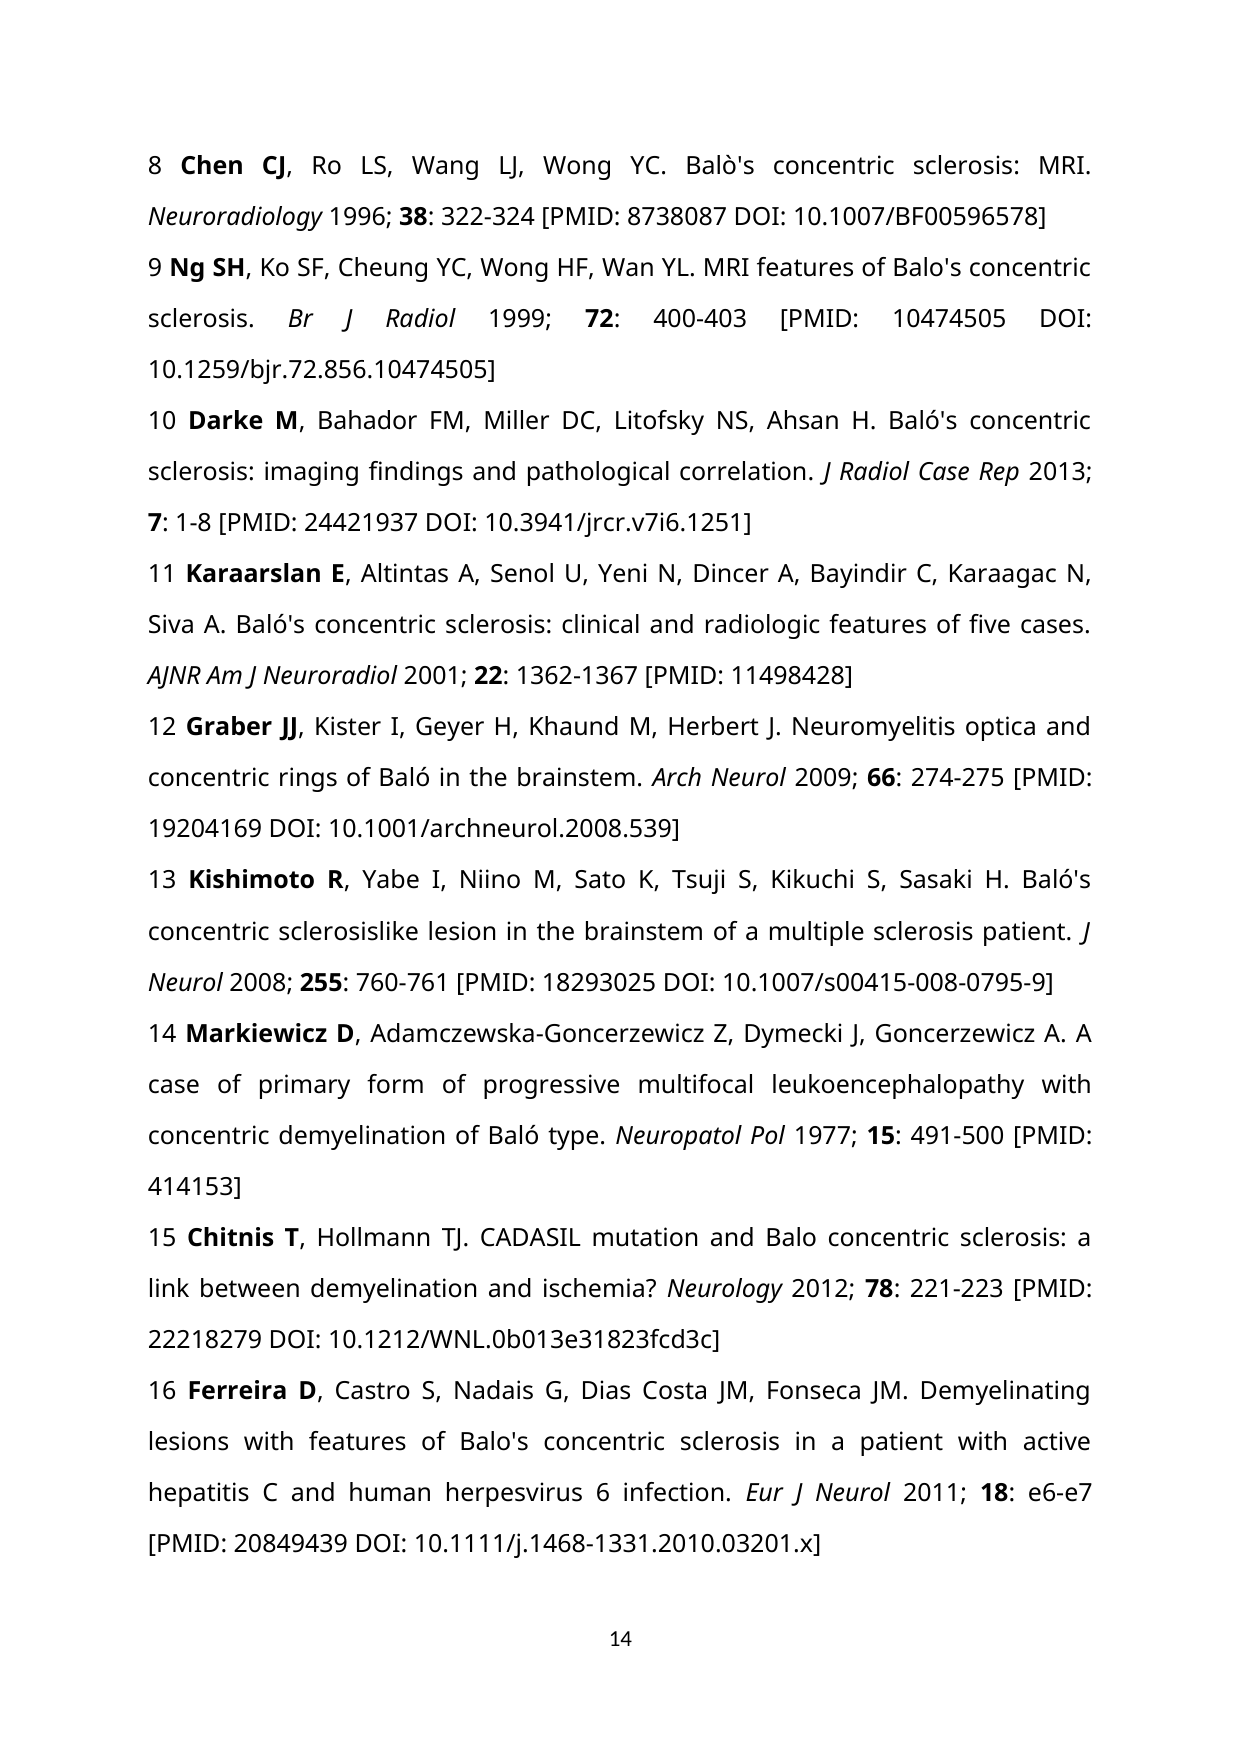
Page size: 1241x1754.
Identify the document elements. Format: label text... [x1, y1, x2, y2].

text 15 Chitnis T, Hollmann TJ. CADASIL mutation and Balo concentric sclerosis: a link between demyelination and ischemia? Neurology 2012; 78: 221-223 [PMID: 22218279 DOI: 10.1212/WNL.0b013e31823fcd3c] [148, 1219, 1093, 1356]
text 9 Ng SH, Ko SF, Cheung YC, Wong HF, Wan YL. MRI features of Balo's concentric sclerosis. Br J Radiol 1999; 72: 400-403 [PMID: 10474505 DOI: 10.1259/bjr.72.856.10474505] [148, 250, 1093, 386]
text 10 Darke M, Bahador FM, Miller DC, Litofsky NS, Ahsan H. Baló's concentric sclerosis: imaging findings and pathological correlation. J Radiol Case Rep 2013; 7: 1-8 [PMID: 24421937 DOI: 10.3941/jrcr.v7i6.1251] [148, 403, 1093, 539]
text 14 Markiewicz D, Adamczewska-Goncerzewicz Z, Dymecki J, Goncerzewicz A. A case of primary form of progressive multifocal leukoencephalopathy with concentric demyelination of Baló type. Neuropatol Pol 1977; 15: 491-500 [PMID: 414153] [148, 1015, 1093, 1202]
text 8 Chen CJ, Ro LS, Wang LJ, Wong YC. Balò's concentric sclerosis: MRI. Neuroradiology 1996; 38: 322-324 [PMID: 8738087 DOI: 10.1007/BF00596578] [148, 148, 1093, 233]
text 13 Kishimoto R, Yabe I, Niino M, Sato K, Tsuji S, Kikuchi S, Sasaki H. Baló's concentric sclerosislike lesion in the brainstem of a multiple sclerosis patient. J Neurol 2008; 255: 760-761 [PMID: 18293025 DOI: 10.1007/s00415-008-0795-9] [148, 862, 1093, 998]
text 12 Graber JJ, Kister I, Geyer H, Khaund M, Herbert J. Neuromyelitis optica and concentric rings of Baló in the brainstem. Arch Neurol 2009; 66: 274-275 [PMID: 19204169 DOI: 10.1001/archneurol.2008.539] [148, 709, 1093, 845]
text 11 Karaarslan E, Altintas A, Senol U, Yeni N, Dincer A, Bayindir C, Karaagac N, Siva A. Baló's concentric sclerosis: clinical and radiologic features of five cases. AJNR Am J Neuroradiol 2001; 22: 1362-1367 [PMID: 11498428] [148, 556, 1093, 692]
text 16 Ferreira D, Castro S, Nadais G, Dias Costa JM, Fonseca JM. Demyelinating lesions with features of Balo's concentric sclerosis in a patient with active hepatitis C and human herpesvirus 6 infection. Eur J Neurol 2011; 18: e6-e7 [PMID: 20849439 DOI: 10.1111/j.1468-1331.2010.03201.x] [148, 1373, 1093, 1560]
